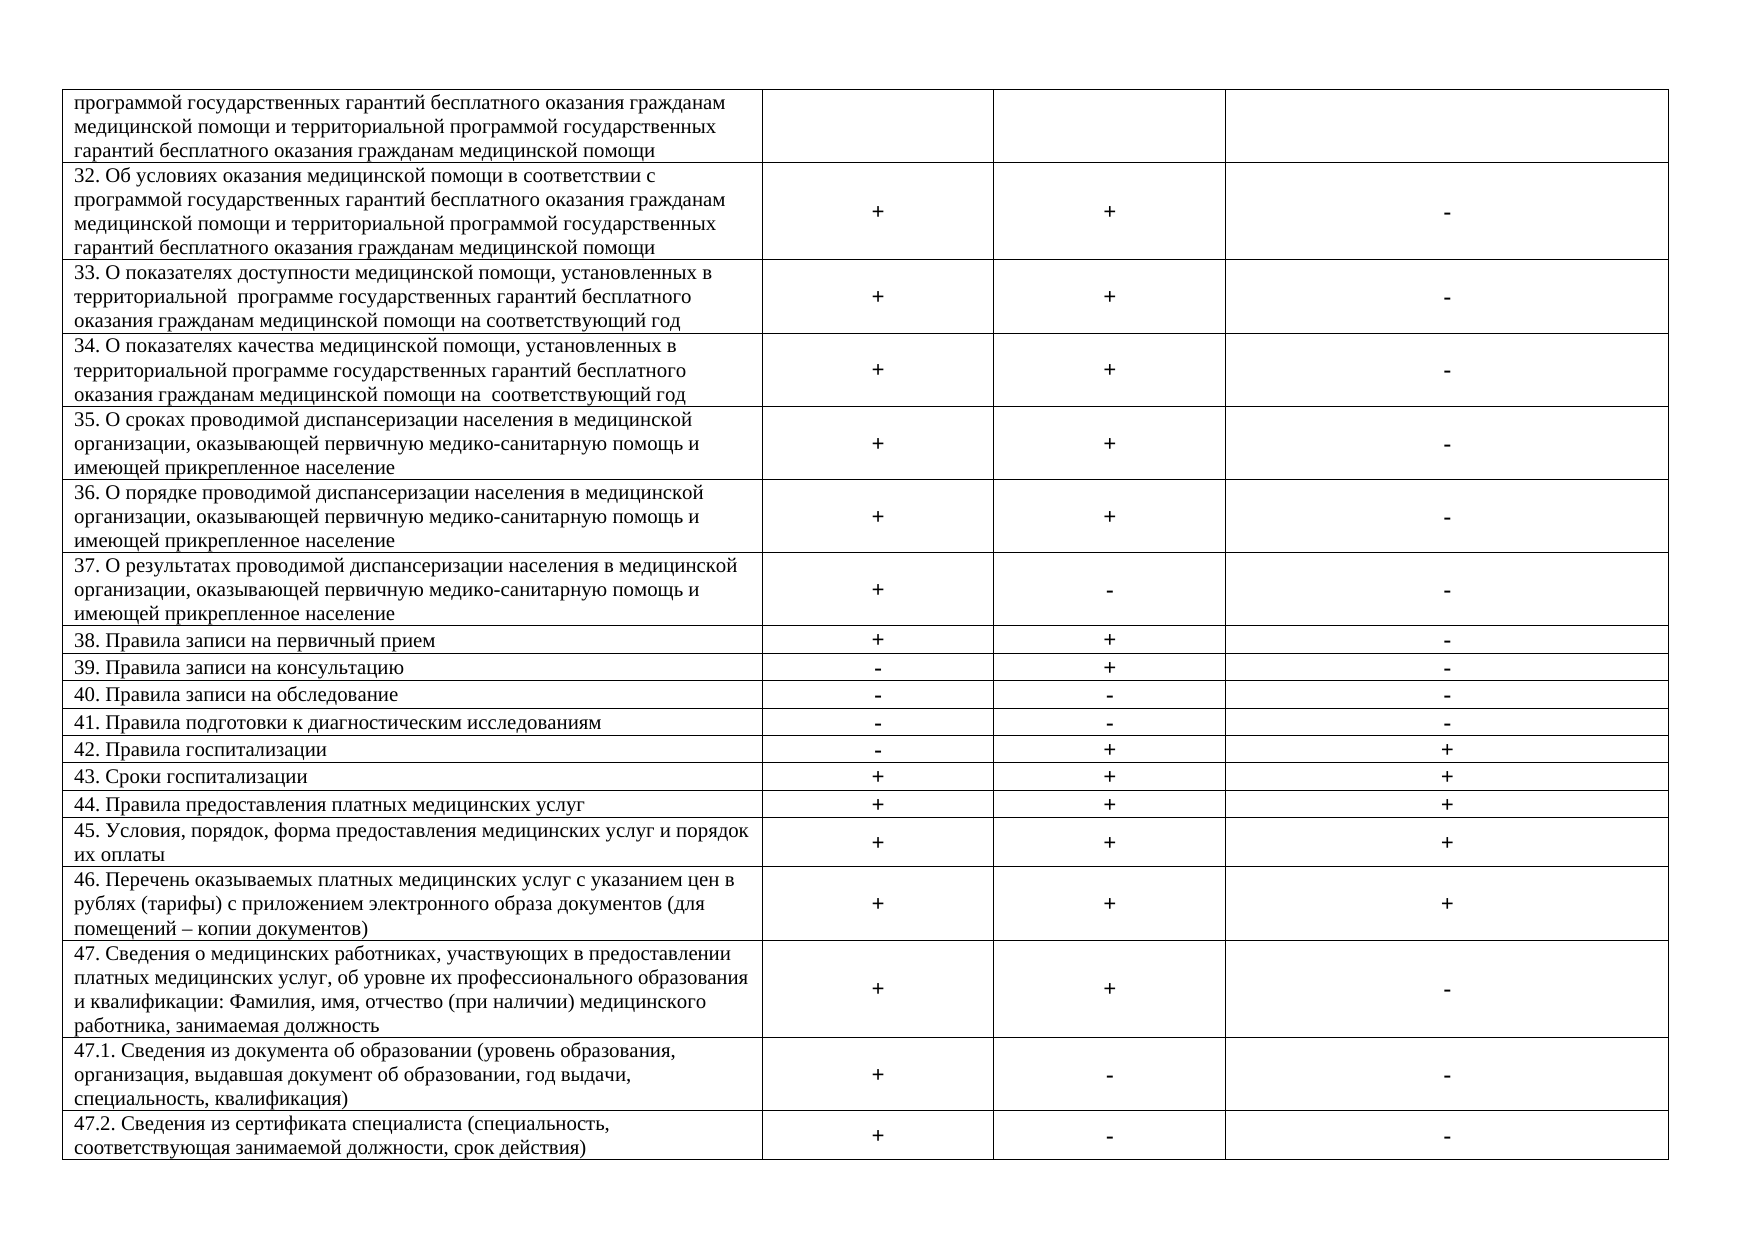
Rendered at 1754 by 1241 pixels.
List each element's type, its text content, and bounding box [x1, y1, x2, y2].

table_cell + [763, 867, 993, 939]
table_cell 33. О показателях доступности медицинской помощи, установленных в территориальной программе государственных гарантий бесплатного оказания гражданам медицинской помощи на соответствующий год [63, 260, 762, 332]
table_cell + [763, 260, 993, 332]
table_cell + [763, 941, 993, 1037]
table_cell - [1226, 163, 1668, 259]
table_cell + [763, 553, 993, 625]
table_cell + [1226, 818, 1668, 866]
table_cell + [1226, 763, 1668, 790]
table_cell - [1226, 407, 1668, 479]
table_cell - [763, 709, 993, 735]
table_cell 42. Правила госпитализации [63, 736, 762, 762]
table_cell 44. Правила предоставления платных медицинских услуг [63, 791, 762, 817]
table_cell + [994, 736, 1225, 762]
table_cell + [763, 1038, 993, 1110]
table_cell 36. О порядке проводимой диспансеризации населения в медицинской организации, оказывающей первичную медико-санитарную помощь и имеющей прикрепленное население [63, 480, 762, 552]
table_cell - [1226, 626, 1668, 653]
table_cell + [763, 163, 993, 259]
table_cell 47.2. Сведения из сертификата специалиста (специальность, соответствующая занимаемой должности, срок действия) [63, 1111, 762, 1159]
table_cell - [994, 553, 1225, 625]
table_cell 37. О результатах проводимой диспансеризации населения в медицинской организации, оказывающей первичную медико-санитарную помощь и имеющей прикрепленное население [63, 553, 762, 625]
table_cell - [1226, 334, 1668, 406]
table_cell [63, 90, 762, 162]
table_cell - [1226, 1038, 1668, 1110]
table_cell - [1226, 90, 1668, 162]
table_cell 32. Об условиях оказания медицинской помощи в соответствии с программой государственных гарантий бесплатного оказания гражданам медицинской помощи и территориальной программой государственных гарантий бесплатного оказания гражданам медицинской помощи [63, 163, 762, 259]
table_cell + [1226, 736, 1668, 762]
table_cell 38. Правила записи на первичный прием [63, 626, 762, 653]
table_cell + [994, 480, 1225, 552]
table_cell 35. О сроках проводимой диспансеризации населения в медицинской организации, оказывающей первичную медико-санитарную помощь и имеющей прикрепленное население [63, 407, 762, 479]
table_cell + [994, 791, 1225, 817]
table_cell + [763, 480, 993, 552]
table_cell + [994, 407, 1225, 479]
table_cell - [1226, 1111, 1668, 1159]
table_cell + [994, 941, 1225, 1037]
table_cell - [1226, 941, 1668, 1037]
table_cell + [763, 407, 993, 479]
table_cell - [763, 736, 993, 762]
table_cell + [763, 818, 993, 866]
table_cell 46. Перечень оказываемых платных медицинских услуг с указанием цен в рублях (тарифы) с приложением электронного образа документов (для помещений – копии документов) [63, 867, 762, 939]
table_cell + [994, 90, 1225, 162]
table_cell - [994, 1038, 1225, 1110]
table_cell - [1226, 260, 1668, 332]
table_cell + [994, 763, 1225, 790]
table_cell + [994, 334, 1225, 406]
table_cell + [763, 763, 993, 790]
table_cell + [994, 260, 1225, 332]
table_cell 34. О показателях качества медицинской помощи, установленных в территориальной программе государственных гарантий бесплатного оказания гражданам медицинской помощи на соответствующий год [63, 334, 762, 406]
table_cell - [994, 709, 1225, 735]
table_cell + [763, 90, 993, 162]
table_cell 45. Условия, порядок, форма предоставления медицинских услуг и порядок их оплаты [63, 818, 762, 866]
table_cell - [1226, 681, 1668, 707]
table_cell + [1226, 791, 1668, 817]
table_cell + [763, 1111, 993, 1159]
table_cell + [763, 626, 993, 653]
table_cell 43. Сроки госпитализации [63, 763, 762, 790]
table_cell - [1226, 553, 1668, 625]
table_cell + [994, 626, 1225, 653]
table_cell 47. Сведения о медицинских работниках, участвующих в предоставлении платных медицинских услуг, об уровне их профессионального образования и квалификации: Фамилия, имя, отчество (при наличии) медицинского работника, занимаемая должность [63, 941, 762, 1037]
table_cell + [763, 334, 993, 406]
table_cell + [763, 791, 993, 817]
table_cell - [763, 681, 993, 707]
table_cell 40. Правила записи на обследование [63, 681, 762, 707]
table_cell + [994, 867, 1225, 939]
table_cell 47.1. Сведения из документа об образовании (уровень образования, организация, выдавшая документ об образовании, год выдачи, специальность, квалификация) [63, 1038, 762, 1110]
table_cell - [1226, 654, 1668, 680]
table_cell + [994, 163, 1225, 259]
table_cell - [1226, 709, 1668, 735]
table_cell + [994, 818, 1225, 866]
table_cell - [763, 654, 993, 680]
table_cell - [1226, 480, 1668, 552]
table_cell 39. Правила записи на консультацию [63, 654, 762, 680]
table_cell 41. Правила подготовки к диагностическим исследованиям [63, 709, 762, 735]
table_cell + [994, 654, 1225, 680]
table_cell - [994, 681, 1225, 707]
table_cell - [994, 1111, 1225, 1159]
table_cell + [1226, 867, 1668, 939]
